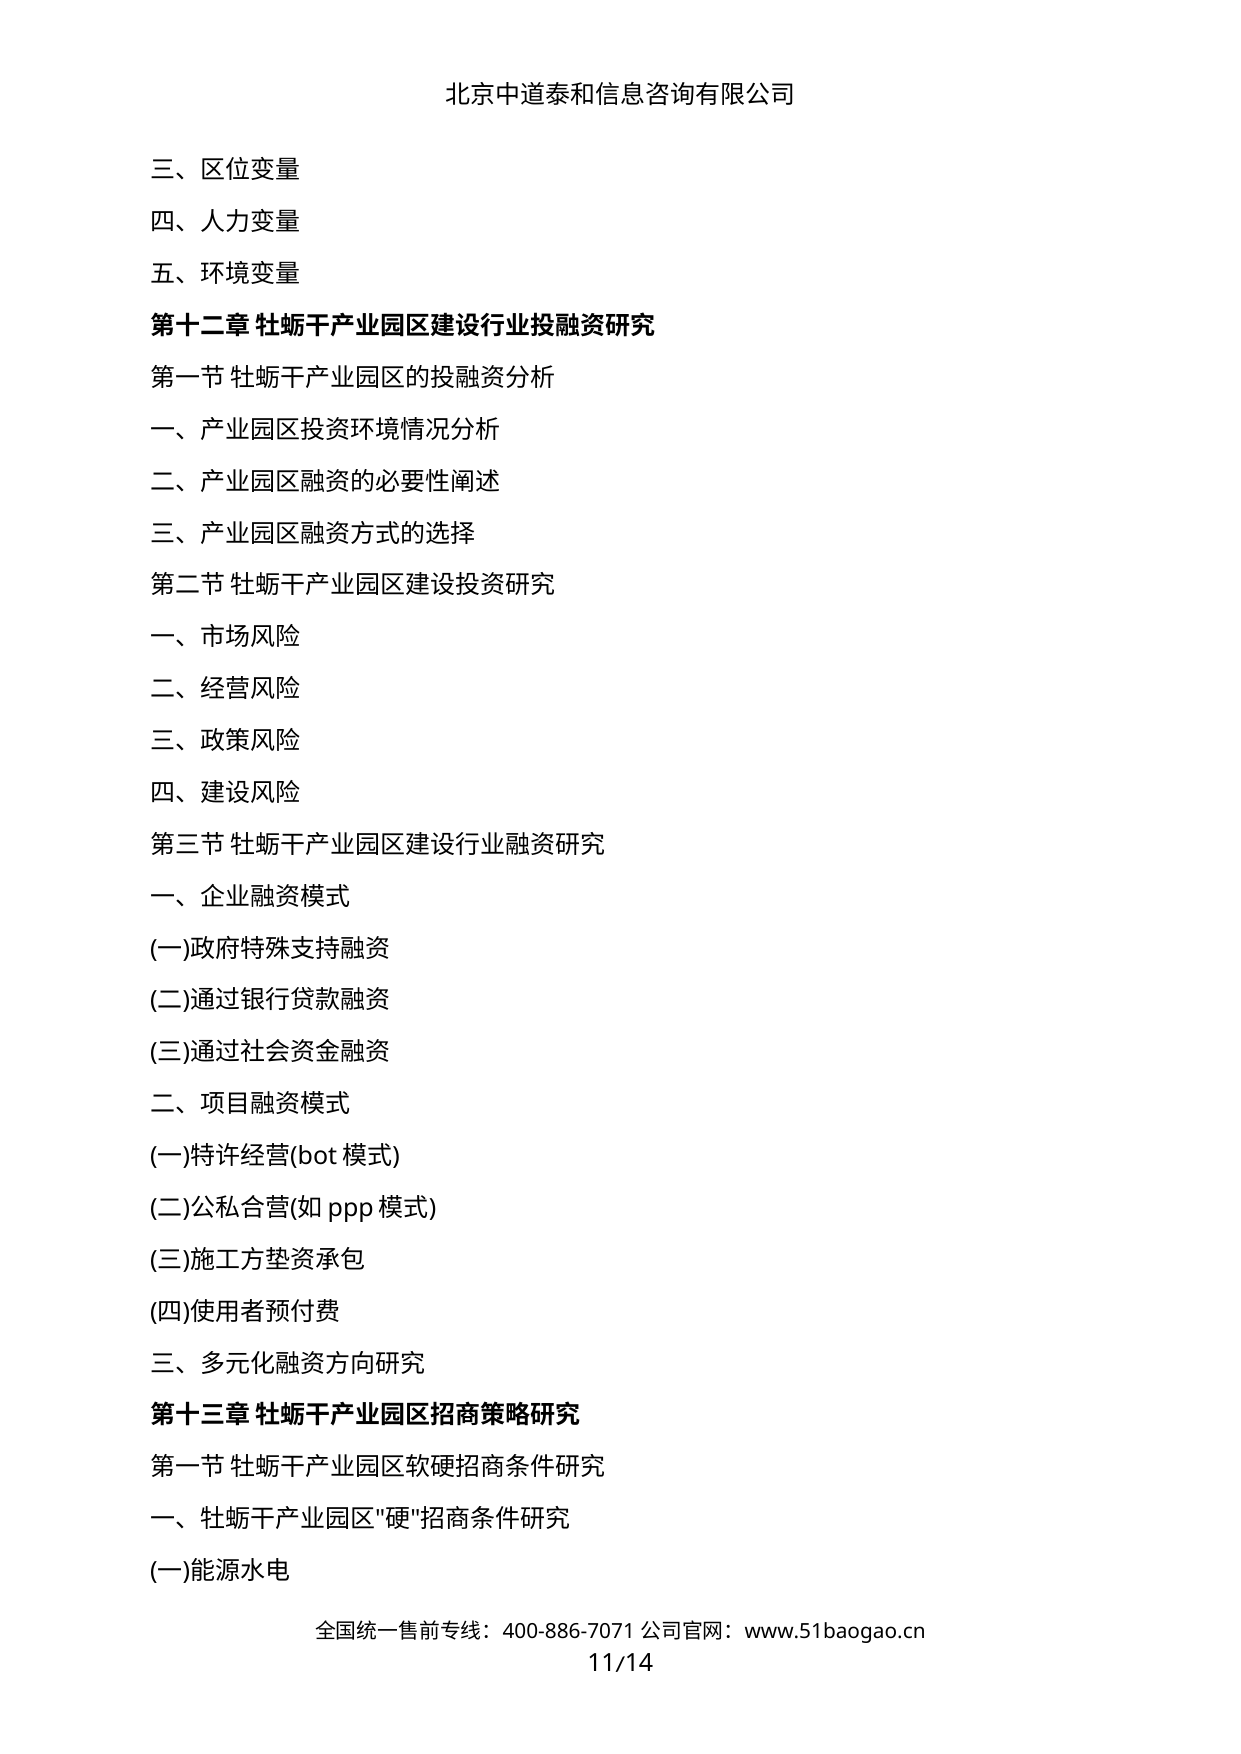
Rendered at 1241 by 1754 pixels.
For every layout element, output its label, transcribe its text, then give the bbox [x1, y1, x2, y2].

text (一)政府特殊支持融资 [150, 928, 1090, 964]
text (一)特许经营(bot模式) [150, 1136, 1090, 1172]
text 第三节 牡蛎干产业园区建设行业融资研究 [150, 824, 1090, 861]
text 第一节 牡蛎干产业园区的投融资分析 [150, 357, 1090, 394]
text (三)施工方垫资承包 [150, 1239, 1090, 1276]
text 一、市场风险 [150, 617, 1090, 653]
text 第二节 牡蛎干产业园区建设投资研究 [150, 565, 1090, 601]
text 五、环境变量 [150, 254, 1090, 290]
text 二、经营风险 [150, 669, 1090, 705]
text 一、产业园区投资环境情况分析 [150, 409, 1090, 446]
text 三、多元化融资方向研究 [150, 1343, 1090, 1379]
text 第十二章 牡蛎干产业园区建设行业投融资研究 [150, 306, 1090, 342]
text 三、区位变量 [150, 150, 1090, 186]
text (三)通过社会资金融资 [150, 1032, 1090, 1068]
text (四)使用者预付费 [150, 1291, 1090, 1327]
text 三、产业园区融资方式的选择 [150, 513, 1090, 549]
text (二)公私合营(如ppp模式) [150, 1187, 1090, 1224]
text 四、人力变量 [150, 202, 1090, 238]
text 第十三章 牡蛎干产业园区招商策略研究 [150, 1395, 1090, 1431]
text 四、建设风险 [150, 772, 1090, 809]
text (二)通过银行贷款融资 [150, 980, 1090, 1016]
text 三、政策风险 [150, 721, 1090, 757]
text 第一节 牡蛎干产业园区软硬招商条件研究 [150, 1447, 1090, 1483]
text 一、企业融资模式 [150, 876, 1090, 912]
text 一、牡蛎干产业园区"硬"招商条件研究 [150, 1499, 1090, 1535]
text (一)能源水电 [150, 1551, 1090, 1587]
text 二、项目融资模式 [150, 1084, 1090, 1120]
text 二、产业园区融资的必要性阐述 [150, 461, 1090, 497]
